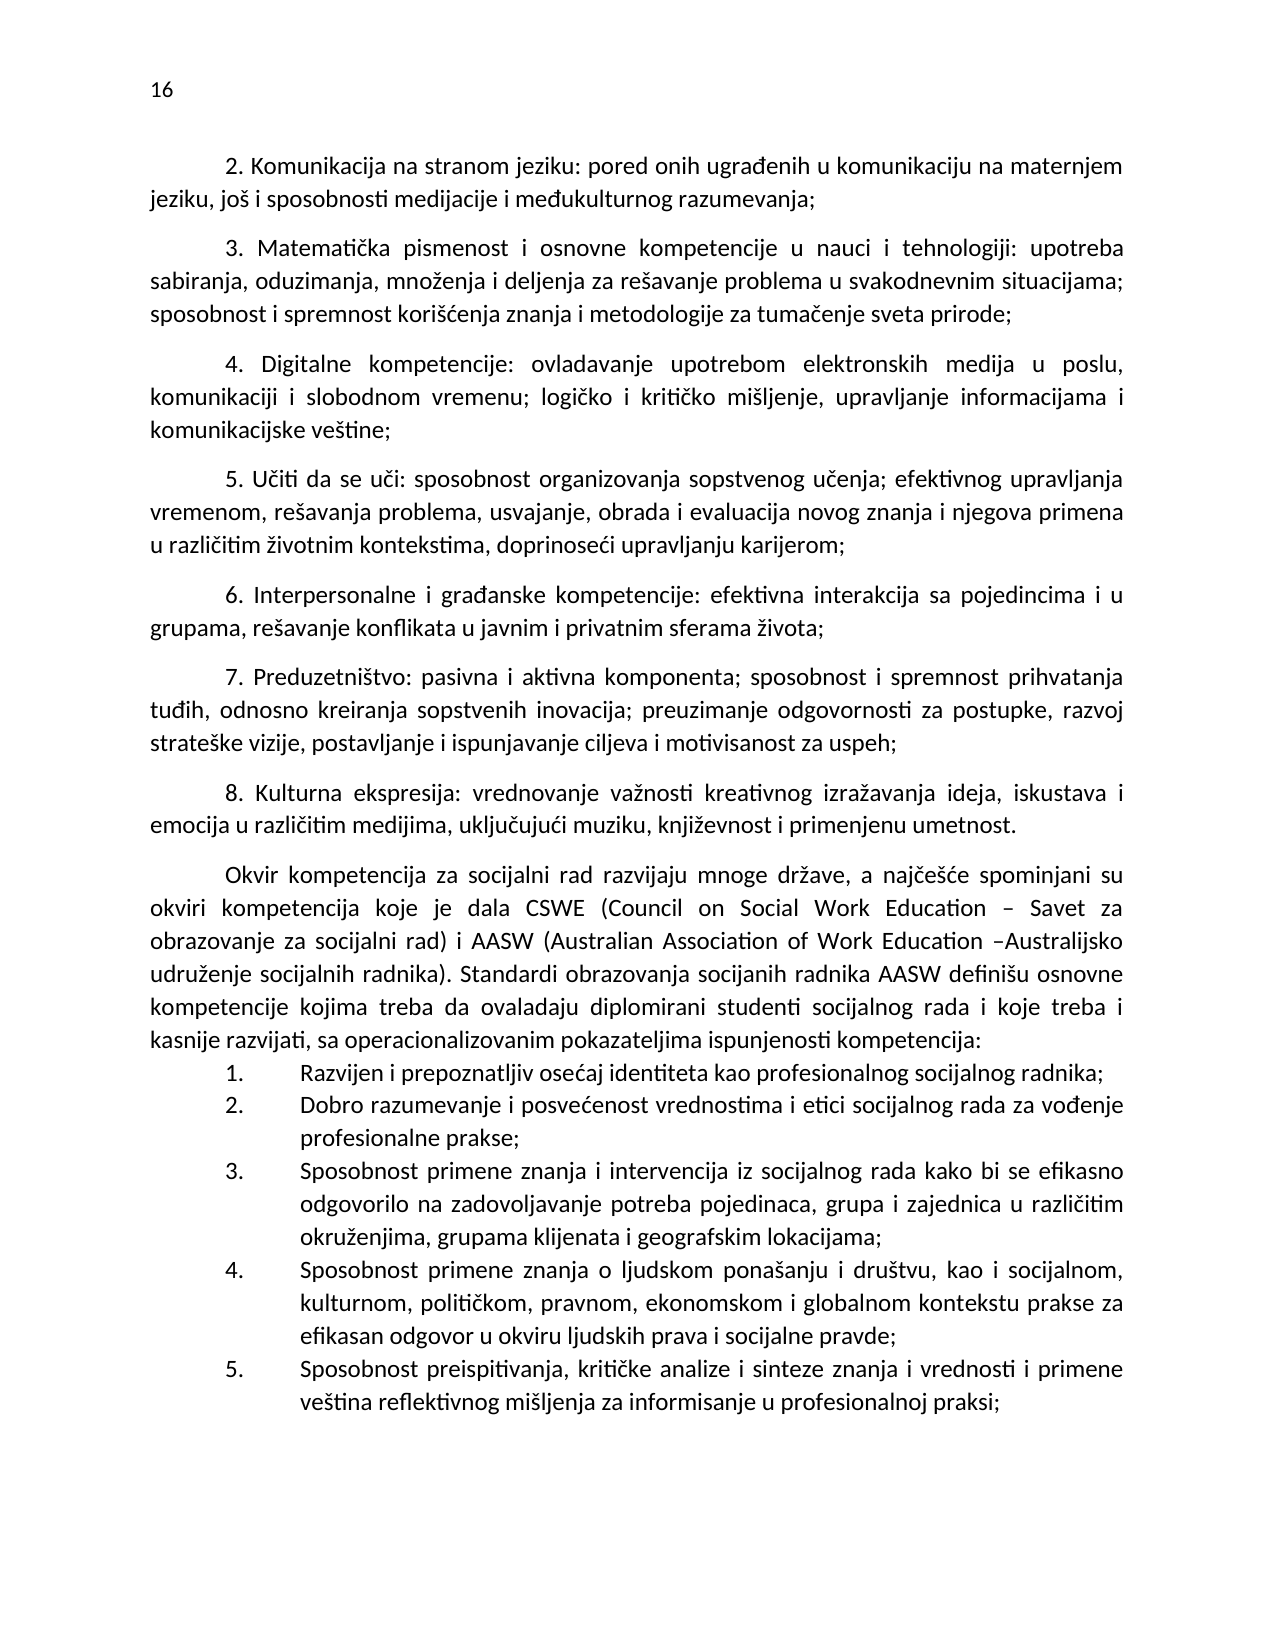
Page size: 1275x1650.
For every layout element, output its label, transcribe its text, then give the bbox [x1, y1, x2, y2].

list Sposobnost preispitivanja, kritičke analize i sinteze znanja i vrednosti i primene veština reflektivnog mišljenja za informisanje u profesionalnoj praksi; [225, 1353, 1125, 1416]
list Sposobnost primene znanja o ljudskom ponašanju i društvu, kao i socijalnom, kulturnom, političkom, pravnom, ekonomskom i globalnom kontekstu prakse za efikasan odgovor u okviru ljudskih prava i socijalne pravde; [225, 1254, 1125, 1351]
text 2. Komunikacija na stranom jeziku: pored onih ugrađenih u komunikaciju na maternjem jeziku, još i sposobnosti medijacije i međukulturnog razumevanja; [150, 150, 1125, 213]
text Okvir kompetencija za socijalni rad razvijaju mnoge države, a najčešće spominjani su okviri kompetencija koje je dala CSWE (Council on Social Work Education – Savet za obrazovanje za socijalni rad) i AASW (Australian Association of Work Education –Australijsko udruženje socijalnih radnika). Standardi obrazovanja socijanih radnika AASW definišu osnovne kompetencije kojima treba da ovaladaju diplomirani studenti socijalnog rada i koje treba i kasnije razvijati, sa operacionalizovanim pokazateljima ispunjenosti kompetencija: [150, 859, 1125, 1054]
text 4. Digitalne kompetencije: ovladavanje upotrebom elektronskih medija u poslu, komunikaciji i slobodnom vremenu; logičko i kritičko mišljenje, upravljanje informacijama i komunikacijske veštine; [150, 348, 1125, 444]
text 8. Kulturna ekspresija: vrednovanje važnosti kreativnog izražavanja ideja, iskustava i emocija u različitim medijima, uključujući muziku, književnost i primenjenu umetnost. [150, 777, 1125, 840]
list Dobro razumevanje i posvećenost vrednostima i etici socijalnog rada za vođenje profesionalne prakse; [225, 1089, 1125, 1153]
text 3. Matematička pismenost i osnovne kompetencije u nauci i tehnologiji: upotreba sabiranja, oduzimanja, množenja i deljenja za rešavanje problema u svakodnevnim situacijama; sposobnost i spremnost korišćenja znanja i metodologije za tumačenje sveta prirode; [150, 232, 1125, 329]
text 5. Učiti da se uči: sposobnost organizovanja sopstvenog učenja; efektivnog upravljanja vremenom, rešavanja problema, usvajanje, obrada i evaluacija novog znanja i njegova primena u različitim životnim kontekstima, doprinoseći upravljanju karijerom; [150, 463, 1125, 560]
text 7. Preduzetništvo: pasivna i aktivna komponenta; sposobnost i spremnost prihvatanja tuđih, odnosno kreiranja sopstvenih inovacija; preuzimanje odgovornosti za postupke, razvoj strateške vizije, postavljanje i ispunjavanje ciljeva i motivisanost za uspeh; [150, 661, 1125, 758]
text 6. Interpersonalne i građanske kompetencije: efektivna interakcija sa pojedincima i u grupama, rešavanje konflikata u javnim i privatnim sferama života; [150, 579, 1125, 642]
list Razvijen i prepoznatljiv osećaj identiteta kao profesionalnog socijalnog radnika; [225, 1057, 1125, 1087]
list Sposobnost primene znanja i intervencija iz socijalnog rada kako bi se efikasno odgovorilo na zadovoljavanje potreba pojedinaca, grupa i zajednica u različitim okruženjima, grupama klijenata i geografskim lokacijama; [225, 1155, 1125, 1252]
